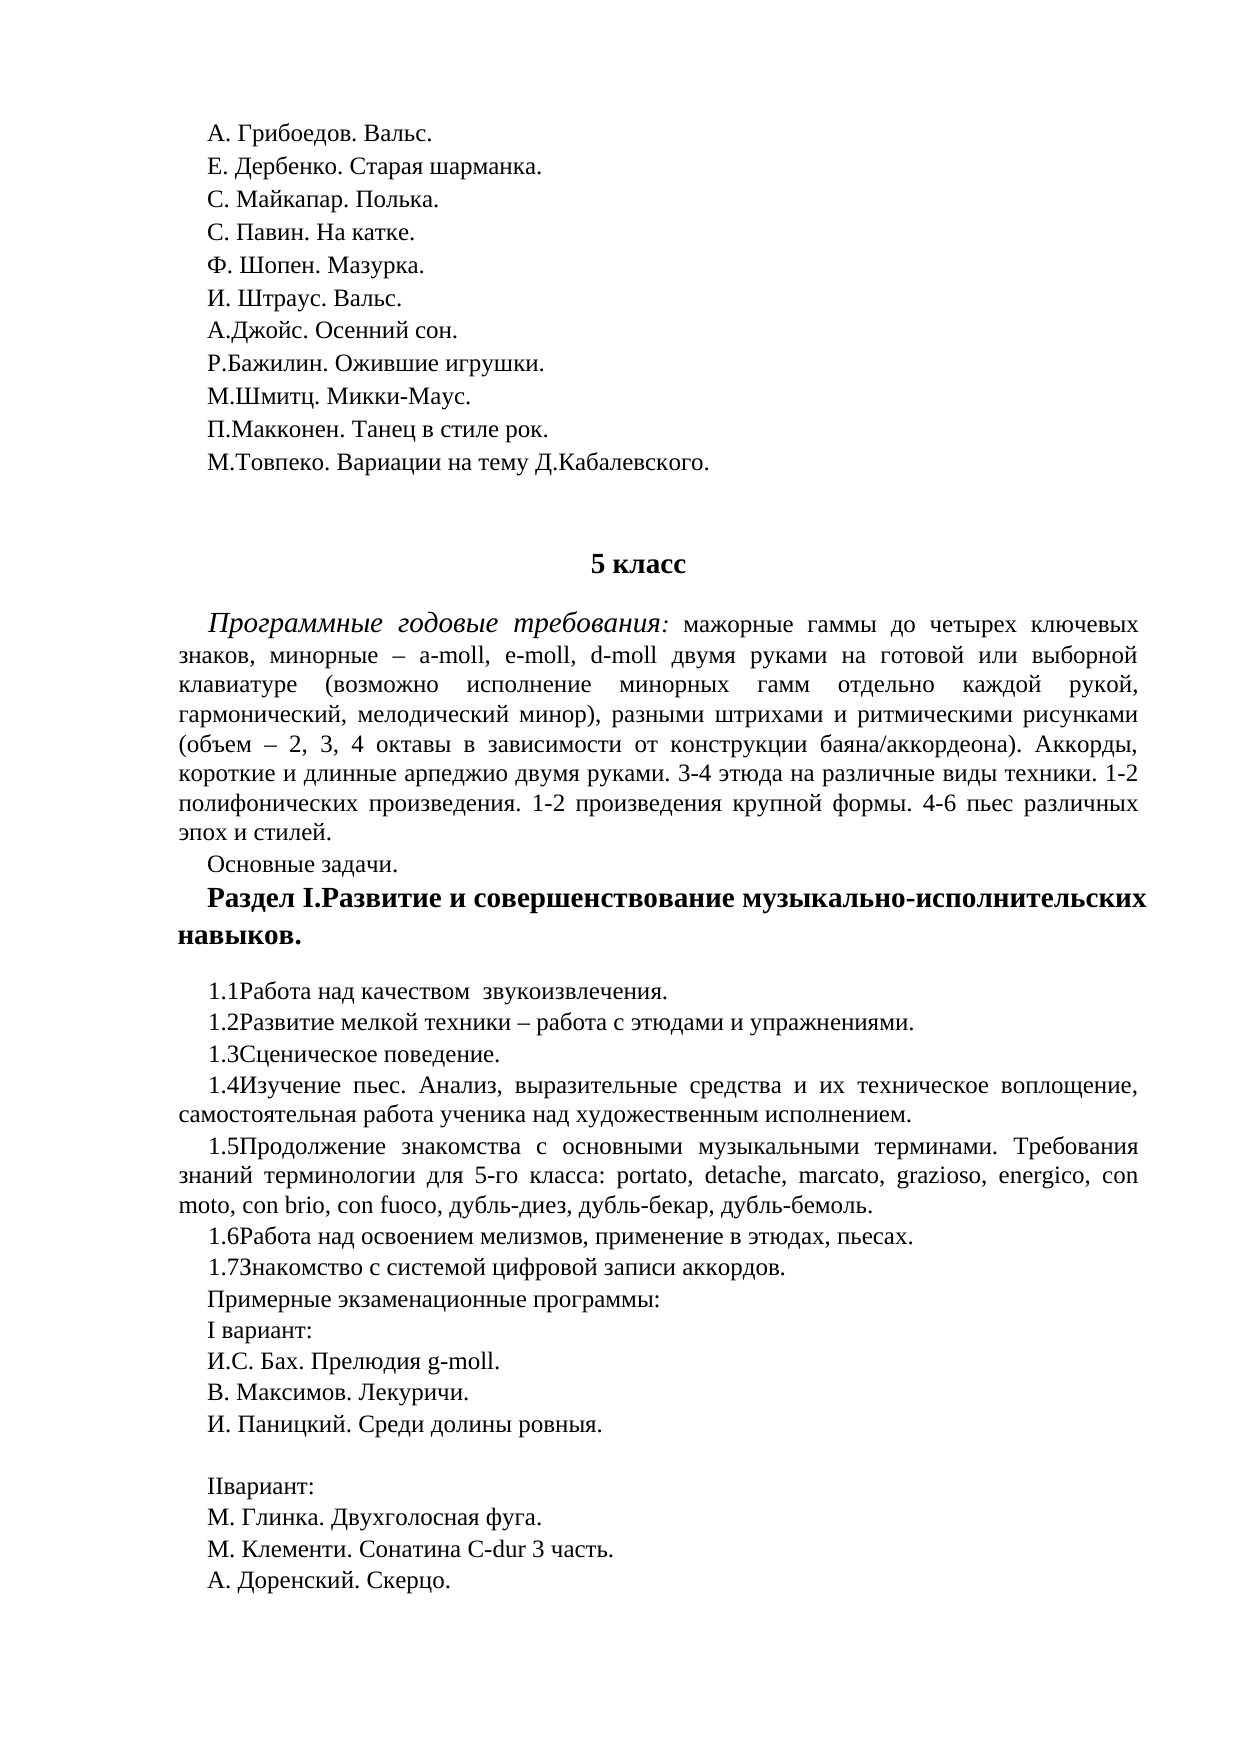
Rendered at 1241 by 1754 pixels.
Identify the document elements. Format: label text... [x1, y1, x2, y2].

text 1.4Изучение пьес. Анализ, выразительные средства и их техническое воплощение, самостоятельная работа ученика над художественным исполнением. [178, 1070, 1139, 1128]
text М.Шмитц. Микки-Маус. [177, 381, 1162, 410]
text П.Макконен. Танец в стиле рок. [177, 414, 1162, 443]
text 1.7Знакомство с системой цифровой записи аккордов. [178, 1252, 1139, 1281]
text В. Максимов. Лекуричи. [178, 1377, 1152, 1406]
text Ф. Шопен. Мазурка. [177, 250, 1162, 278]
text С. Павин. На катке. [177, 217, 1162, 246]
text 1.2Развитие мелкой техники – работа с этюдами и упражнениями. [178, 1007, 1139, 1036]
text Примерные экзаменационные программы: [178, 1284, 1152, 1312]
text IIвариант: [178, 1471, 1152, 1500]
text Программные годовые требования: мажорные гаммы до четырех ключевых знаков, минорные – a-moll, e-moll, d-moll двумя руками на готовой или выборной клавиатуре (возможно исполнение минорных гамм отдельно каждой рукой, гармонический, мелодический минор), разными штрихами и ритмическими рисунками (объем – 2, 3, 4 октавы в зависимости от конструкции баяна/аккордеона). Аккорды, короткие и длинные арпеджио двумя руками. 3-4 этюда на различные виды техники. 1-2 полифонических произведения. 1-2 произведения крупной формы. 4-6 пьес различных эпох и стилей. [178, 606, 1139, 846]
text 1.3Сценическое поведение. [178, 1039, 1139, 1067]
text 5 класс [177, 546, 1070, 579]
text М. Клементи. Сонатина C-dur 3 часть. [178, 1534, 1152, 1562]
text Р.Бажилин. Ожившие игрушки. [177, 348, 1162, 377]
text А. Доренский. Скерцо. [178, 1565, 1152, 1594]
text Е. Дербенко. Старая шарманка. [177, 151, 1162, 180]
text М.Товпеко. Вариации на тему Д.Кабалевского. [177, 447, 1162, 476]
text Основные задачи. [178, 849, 1152, 877]
text И. Штраус. Вальс. [177, 283, 1162, 311]
text I вариант: [178, 1315, 1152, 1344]
text 1.6Работа над освоением мелизмов, применение в этюдах, пьесах. [178, 1221, 1139, 1250]
text М. Глинка. Двухголосная фуга. [178, 1502, 1152, 1531]
text 1.1Работа над качеством звукоизвлечения. [178, 976, 1139, 1005]
text 1.5Продолжение знакомства с основными музыкальными терминами. Требования знаний терминологии для 5-го класса: portato, detache, marcato, grazioso, energico, con moto, con brio, con fuoco, дубль-диез, дубль-бекар, дубль-бемоль. [178, 1131, 1139, 1219]
text С. Майкапар. Полька. [177, 184, 1162, 213]
text Раздел I.Развитие и совершенствование музыкально-исполнительских навыков. [177, 880, 1147, 950]
text А.Джойс. Осенний сон. [177, 316, 1162, 344]
text И. Паницкий. Среди долины ровныя. [178, 1409, 1152, 1437]
text И.С. Бах. Прелюдия g-moll. [178, 1346, 1152, 1375]
text А. Грибоедов. Вальс. [177, 118, 1162, 147]
